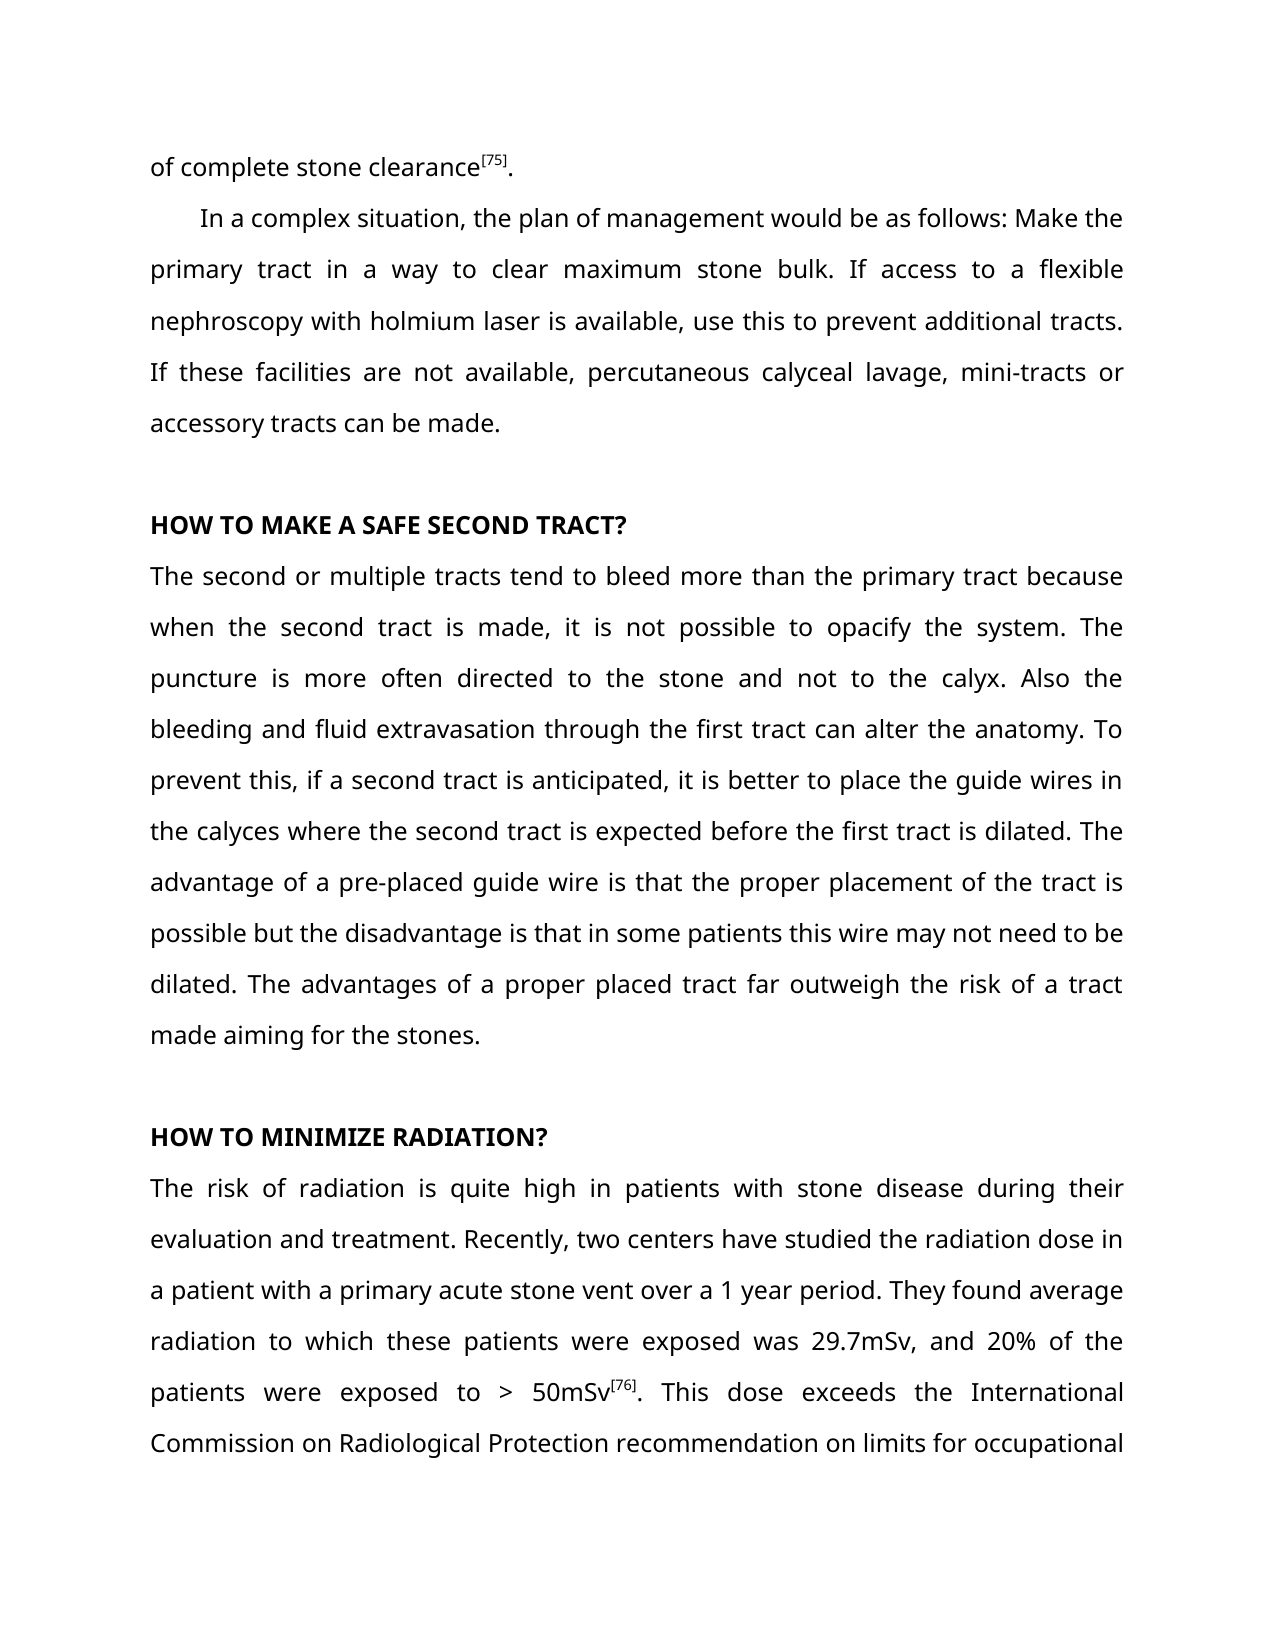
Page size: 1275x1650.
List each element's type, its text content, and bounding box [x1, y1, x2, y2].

list HOW TO MINIMIZE RADIATION? [150, 1120, 1125, 1154]
text In a complex situation, the plan of management would be as follows: Make the primary tract in a way to clear maximum stone bulk. If access to a flexible nephroscopy with holmium laser is available, use this to prevent additional tracts. If these facilities are not available, percutaneous calyceal lavage, mini-tracts or accessory tracts can be made. [150, 201, 1125, 439]
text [150, 150, 1125, 184]
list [150, 1171, 1125, 1460]
text HOW TO MAKE A SAFE SECOND TRACT? [150, 507, 1125, 541]
text The second or multiple tracts tend to bleed more than the primary tract because when the second tract is made, it is not possible to opacify the system. The puncture is more often directed to the stone and not to the calyx. Also the bleeding and fluid extravasation through the first tract can alter the anatomy. To prevent this, if a second tract is anticipated, it is better to place the guide wires in the calyces where the second tract is expected before the first tract is dilated. The advantage of a pre-placed guide wire is that the proper placement of the tract is possible but the disadvantage is that in some patients this wire may not need to be dilated. The advantages of a proper placed tract far outweigh the risk of a tract made aiming for the stones. [150, 558, 1125, 1052]
